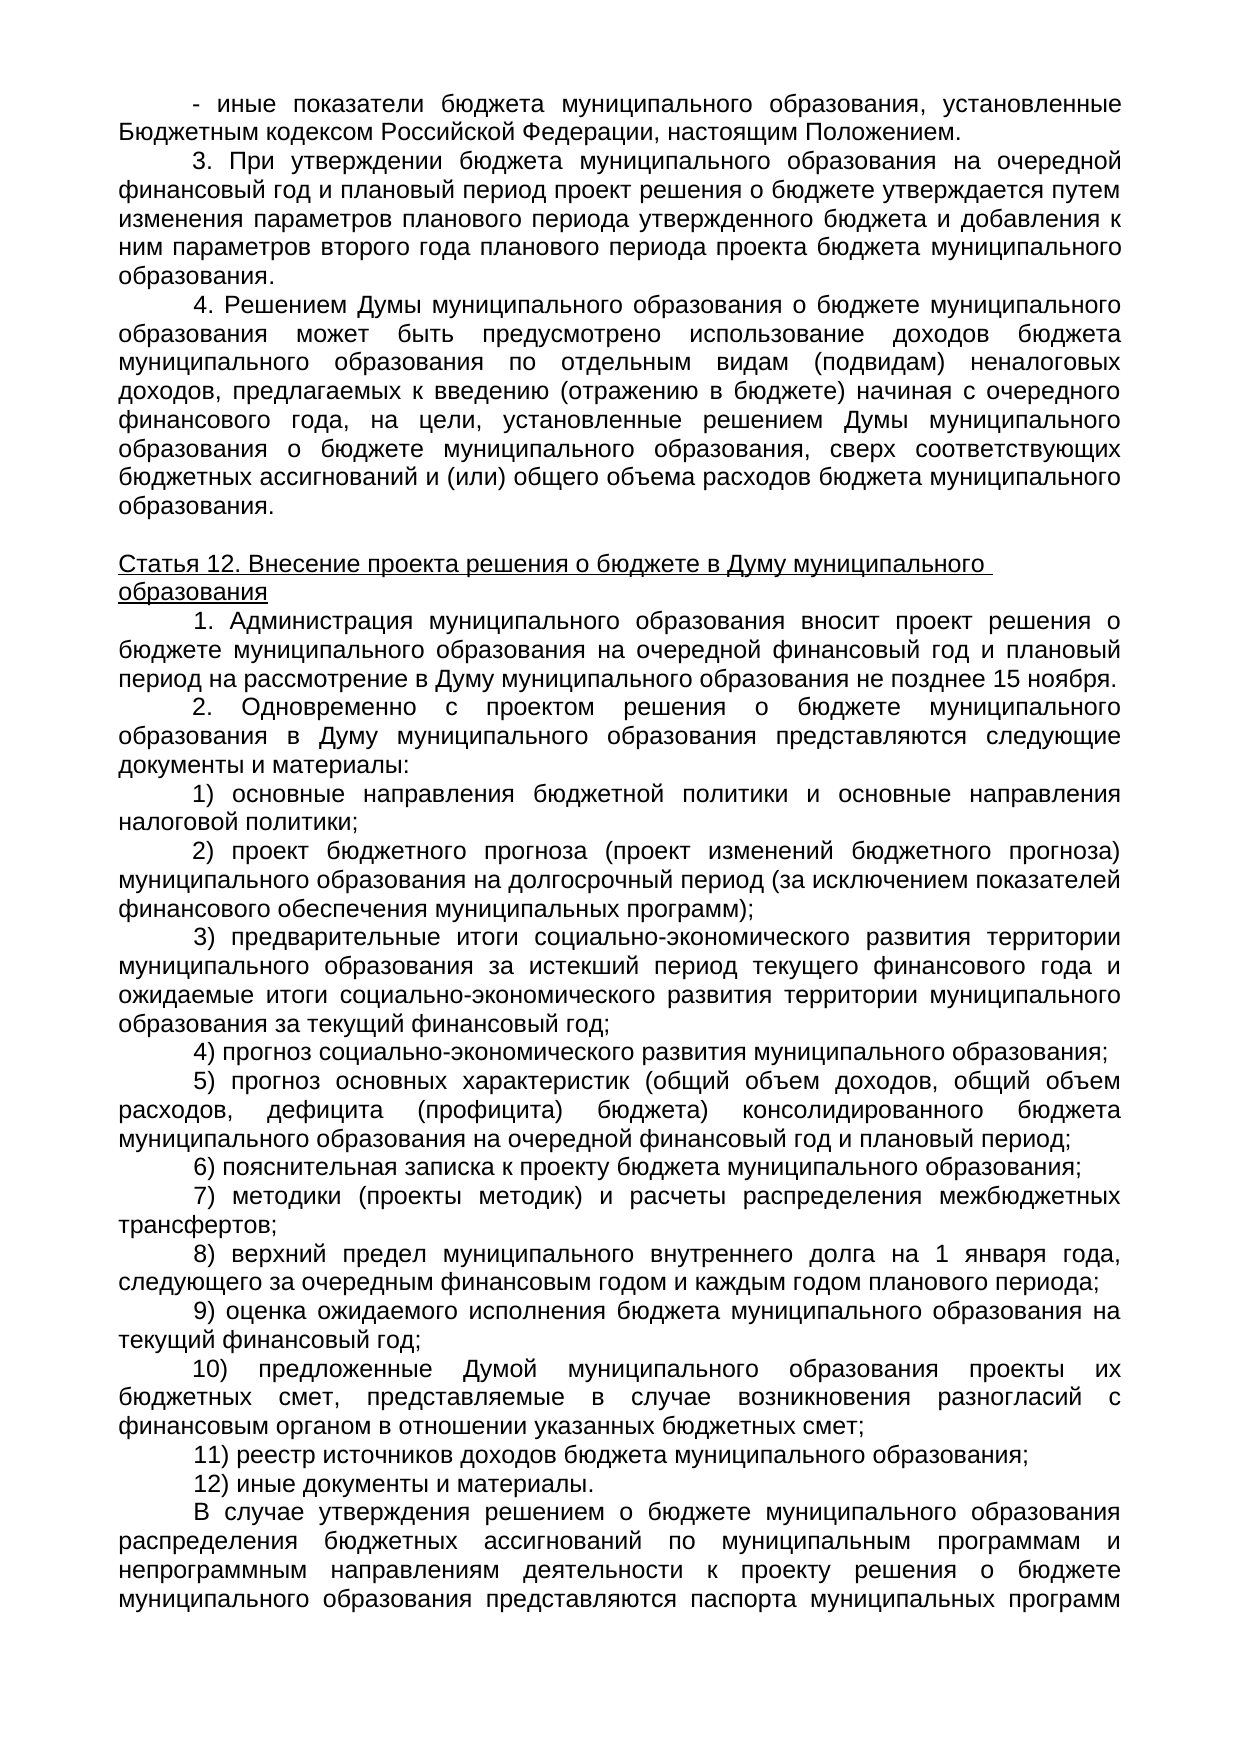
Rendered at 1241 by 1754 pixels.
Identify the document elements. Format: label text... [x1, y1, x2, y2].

text 4) прогноз социально-экономического развития муниципального образования; [118, 1037, 1122, 1066]
text 3) предварительные итоги социально-экономического развития территории муниципального образования за истекший период текущего финансового года и ожидаемые итоги социально-экономического развития территории муниципального образования за текущий финансовый год; [118, 922, 1122, 1037]
text 3. При утверждении бюджета муниципального образования на очередной финансовый год и плановый период проект решения о бюджете утверждается путем изменения параметров планового периода утвержденного бюджета и добавления к ним параметров второго года планового периода проекта бюджета муниципального образования. [118, 146, 1122, 290]
text 1. Администрация муниципального образования вносит проект решения о бюджете муниципального образования на очередной финансовый год и плановый период на рассмотрение в Думу муниципального образования не позднее 15 ноября. [118, 606, 1122, 692]
text Статья 12. Внесение проекта решения о бюджете в Думу муниципального образования [118, 549, 1122, 606]
text 4. Решением Думы муниципального образования о бюджете муниципального образования может быть предусмотрено использование доходов бюджета муниципального образования по отдельным видам (подвидам) неналоговых доходов, предлагаемых к введению (отражению в бюджете) начиная с очередного финансового года, на цели, установленные решением Думы муниципального образования о бюджете муниципального образования, сверх соответствующих бюджетных ассигнований и (или) общего объема расходов бюджета муниципального образования. [118, 290, 1122, 520]
text 12) иные документы и материалы. [118, 1469, 1122, 1497]
text 2) проект бюджетного прогноза (проект изменений бюджетного прогноза) муниципального образования на долгосрочный период (за исключением показателей финансового обеспечения муниципальных программ); [118, 836, 1122, 922]
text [118, 1497, 1122, 1612]
text 2. Одновременно с проектом решения о бюджете муниципального образования в Думу муниципального образования представляются следующие документы и материалы: [118, 692, 1122, 779]
text 11) реестр источников доходов бюджета муниципального образования; [118, 1440, 1122, 1469]
text 8) верхний предел муниципального внутреннего долга на 1 января года, следующего за очередным финансовым годом и каждым годом планового периода; [118, 1239, 1122, 1296]
text 1) основные направления бюджетной политики и основные направления налоговой политики; [118, 779, 1122, 836]
text 9) оценка ожидаемого исполнения бюджета муниципального образования на текущий финансовый год; [118, 1296, 1122, 1354]
text 10) предложенные Думой муниципального образования проекты их бюджетных смет, представляемые в случае возникновения разногласий с финансовым органом в отношении указанных бюджетных смет; [118, 1354, 1122, 1440]
text 6) пояснительная записка к проекту бюджета муниципального образования; [118, 1152, 1122, 1181]
text 7) методики (проекты методик) и расчеты распределения межбюджетных трансфертов; [118, 1181, 1122, 1239]
text 5) прогноз основных характеристик (общий объем доходов, общий объем расходов, дефицита (профицита) бюджета) консолидированного бюджета муниципального образования на очередной финансовый год и плановый период; [118, 1066, 1122, 1152]
text - иные показатели бюджета муниципального образования, установленные Бюджетным кодексом Российской Федерации, настоящим Положением. [118, 89, 1122, 146]
